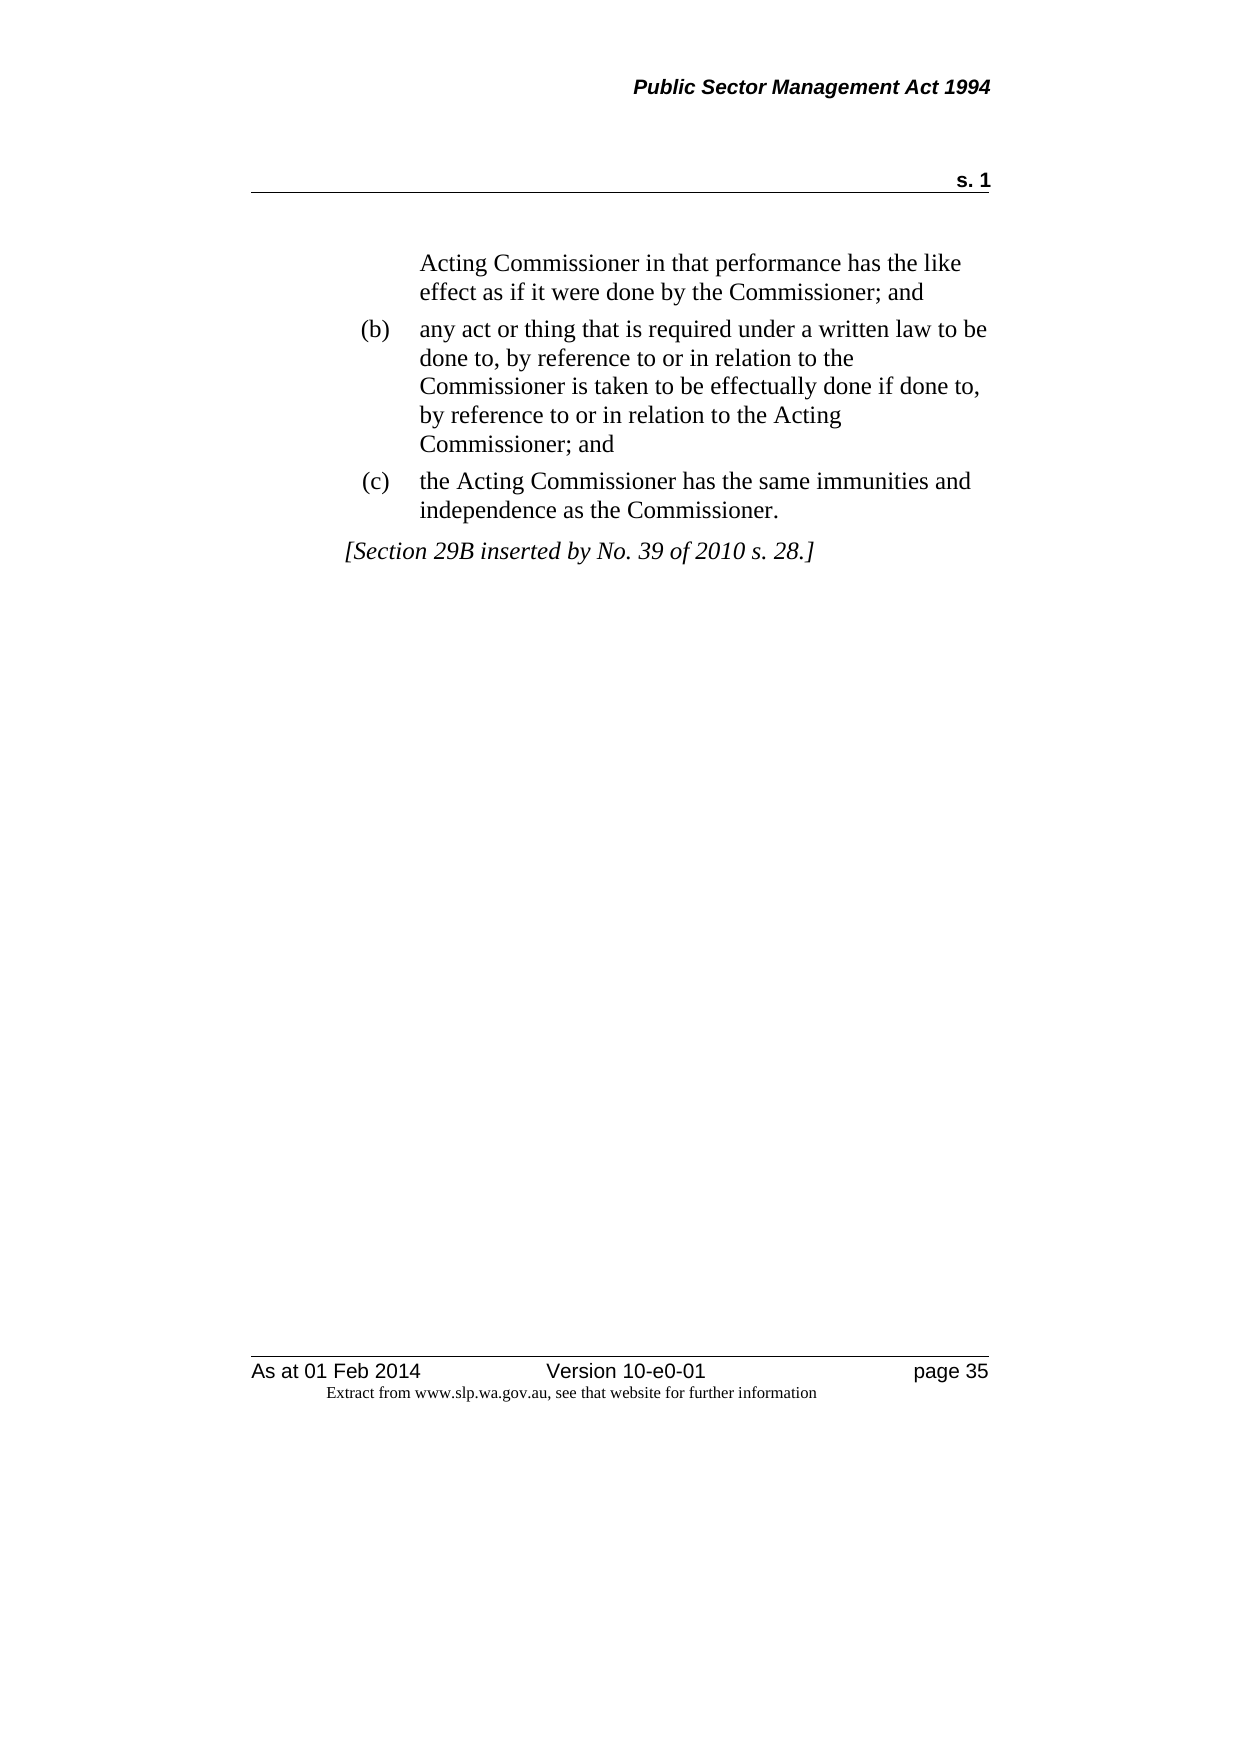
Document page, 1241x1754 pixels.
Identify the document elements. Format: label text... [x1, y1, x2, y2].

text (b) any act or thing that is required under a written law to be done to, by reference to or in relation to the Commissioner is taken to be effectually done if done to, by reference to or in relation to the Acting Commissioner; and [251, 314, 989, 458]
text [Section 29B inserted by No. 39 of 2010 s. 28.] [251, 536, 989, 565]
text (c) the Acting Commissioner has the same immunities and independence as the Commissioner. [251, 466, 989, 523]
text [251, 248, 989, 306]
